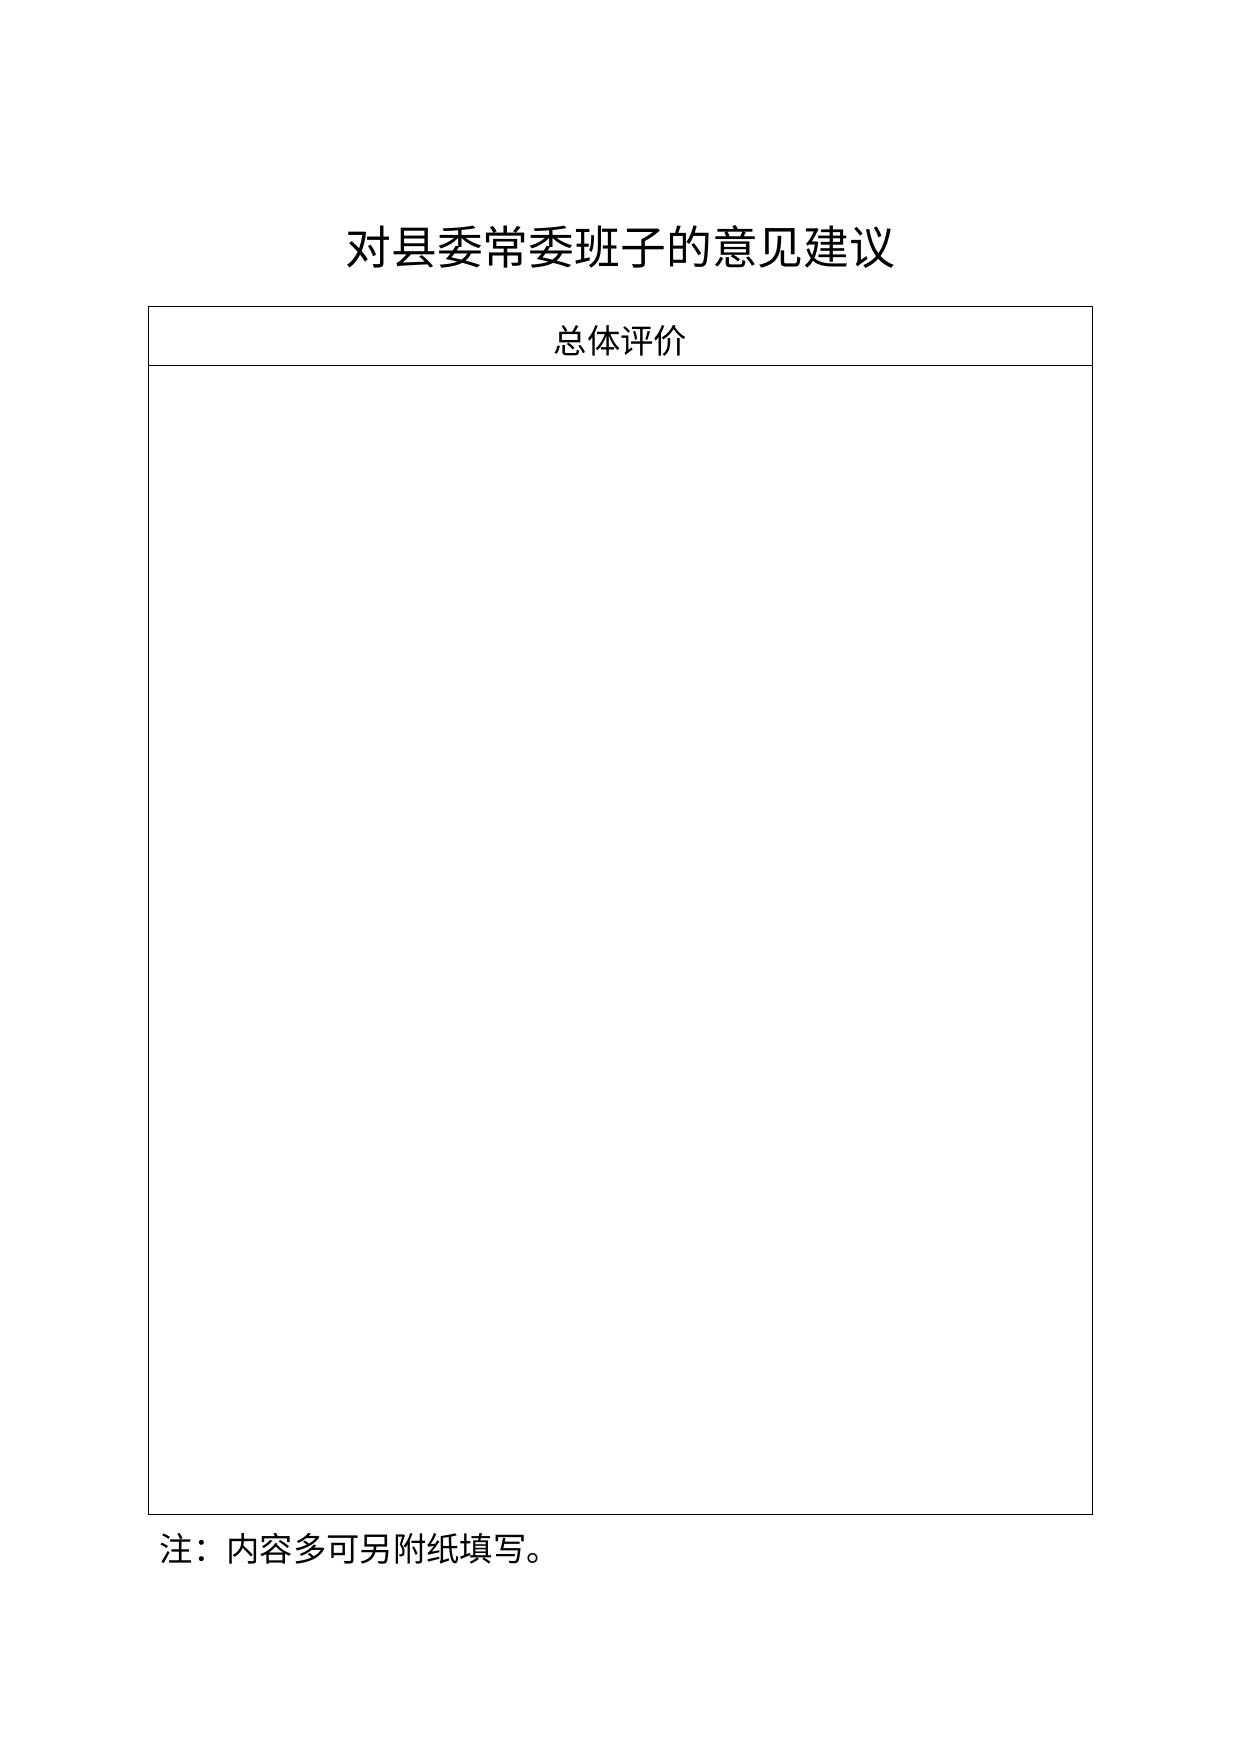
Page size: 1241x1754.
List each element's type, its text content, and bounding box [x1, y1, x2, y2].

table_header 对县委常委班子的意见建议 [148, 196, 1092, 306]
table_cell [149, 366, 1092, 1513]
text 注：内容多可另附纸填写。 [159, 1515, 1081, 1579]
table_cell 总体评价 [149, 307, 1092, 365]
